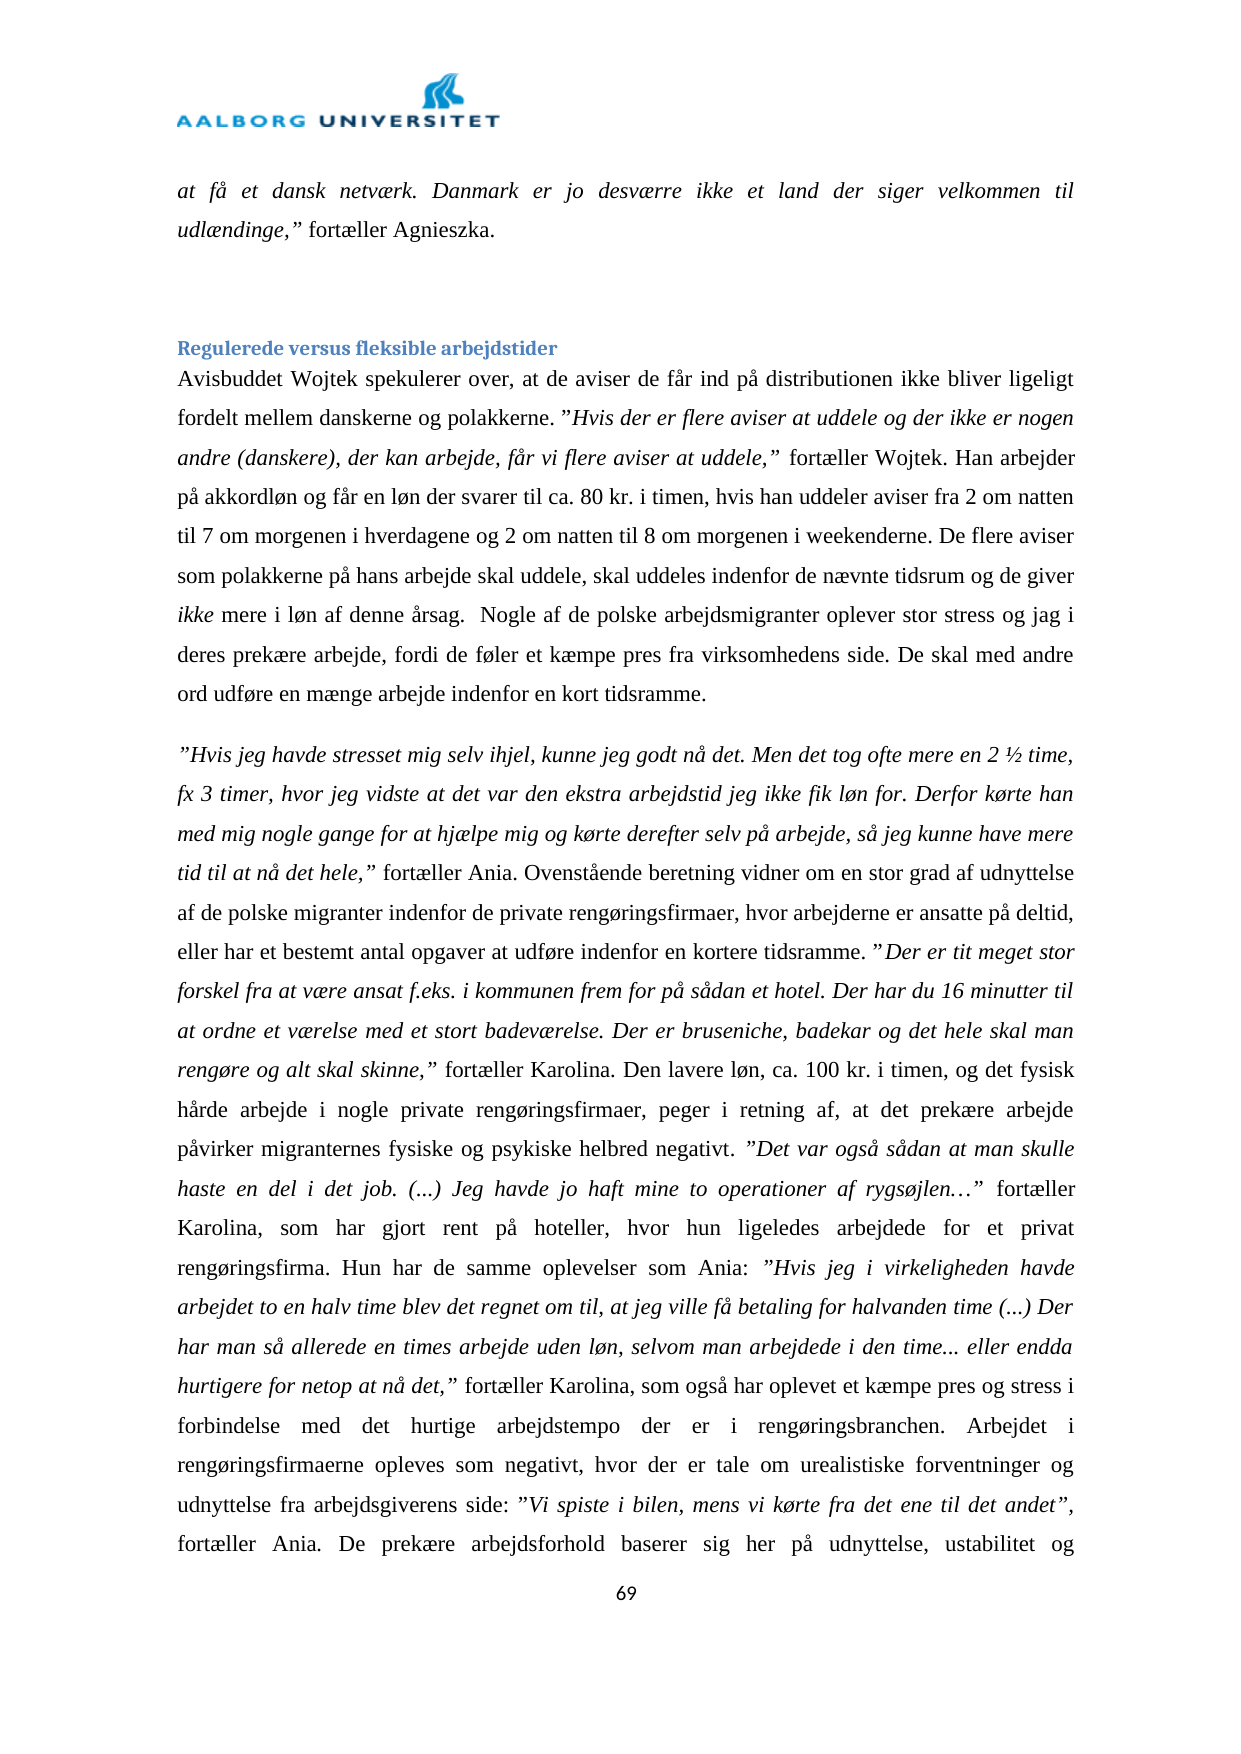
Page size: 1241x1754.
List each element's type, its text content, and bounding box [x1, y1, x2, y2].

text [177, 741, 1075, 1557]
picture [177, 73, 500, 127]
text Avisbuddet Wojtek spekulerer over, at de aviser de får ind på distributionen ikke bliver ligeligt fordelt mellem danskerne og polakkerne. ”Hvis der er flere aviser at uddele og der ikke er nogen andre (danskere), der kan arbejde, får vi flere aviser at uddele,” fortæller Wojtek. Han arbejder på akkordløn og får en løn der svarer til ca. 80 kr. i timen, hvis han uddeler aviser fra 2 om natten til 7 om morgenen i hverdagene og 2 om natten til 8 om morgenen i weekenderne. De flere aviser som polakkerne på hans arbejde skal uddele, skal uddeles indenfor de nævnte tidsrum og de giver ikke mere i løn af denne årsag. Nogle af de polske arbejdsmigranter oplever stor stress og jag i deres prekære arbejde, fordi de føler et kæmpe pres fra virksomhedens side. De skal med andre ord udføre en mænge arbejde indenfor en kort tidsramme. [177, 364, 1075, 707]
subtitle Regulerede versus fleksible arbejdstider [177, 337, 1075, 361]
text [177, 177, 1075, 243]
